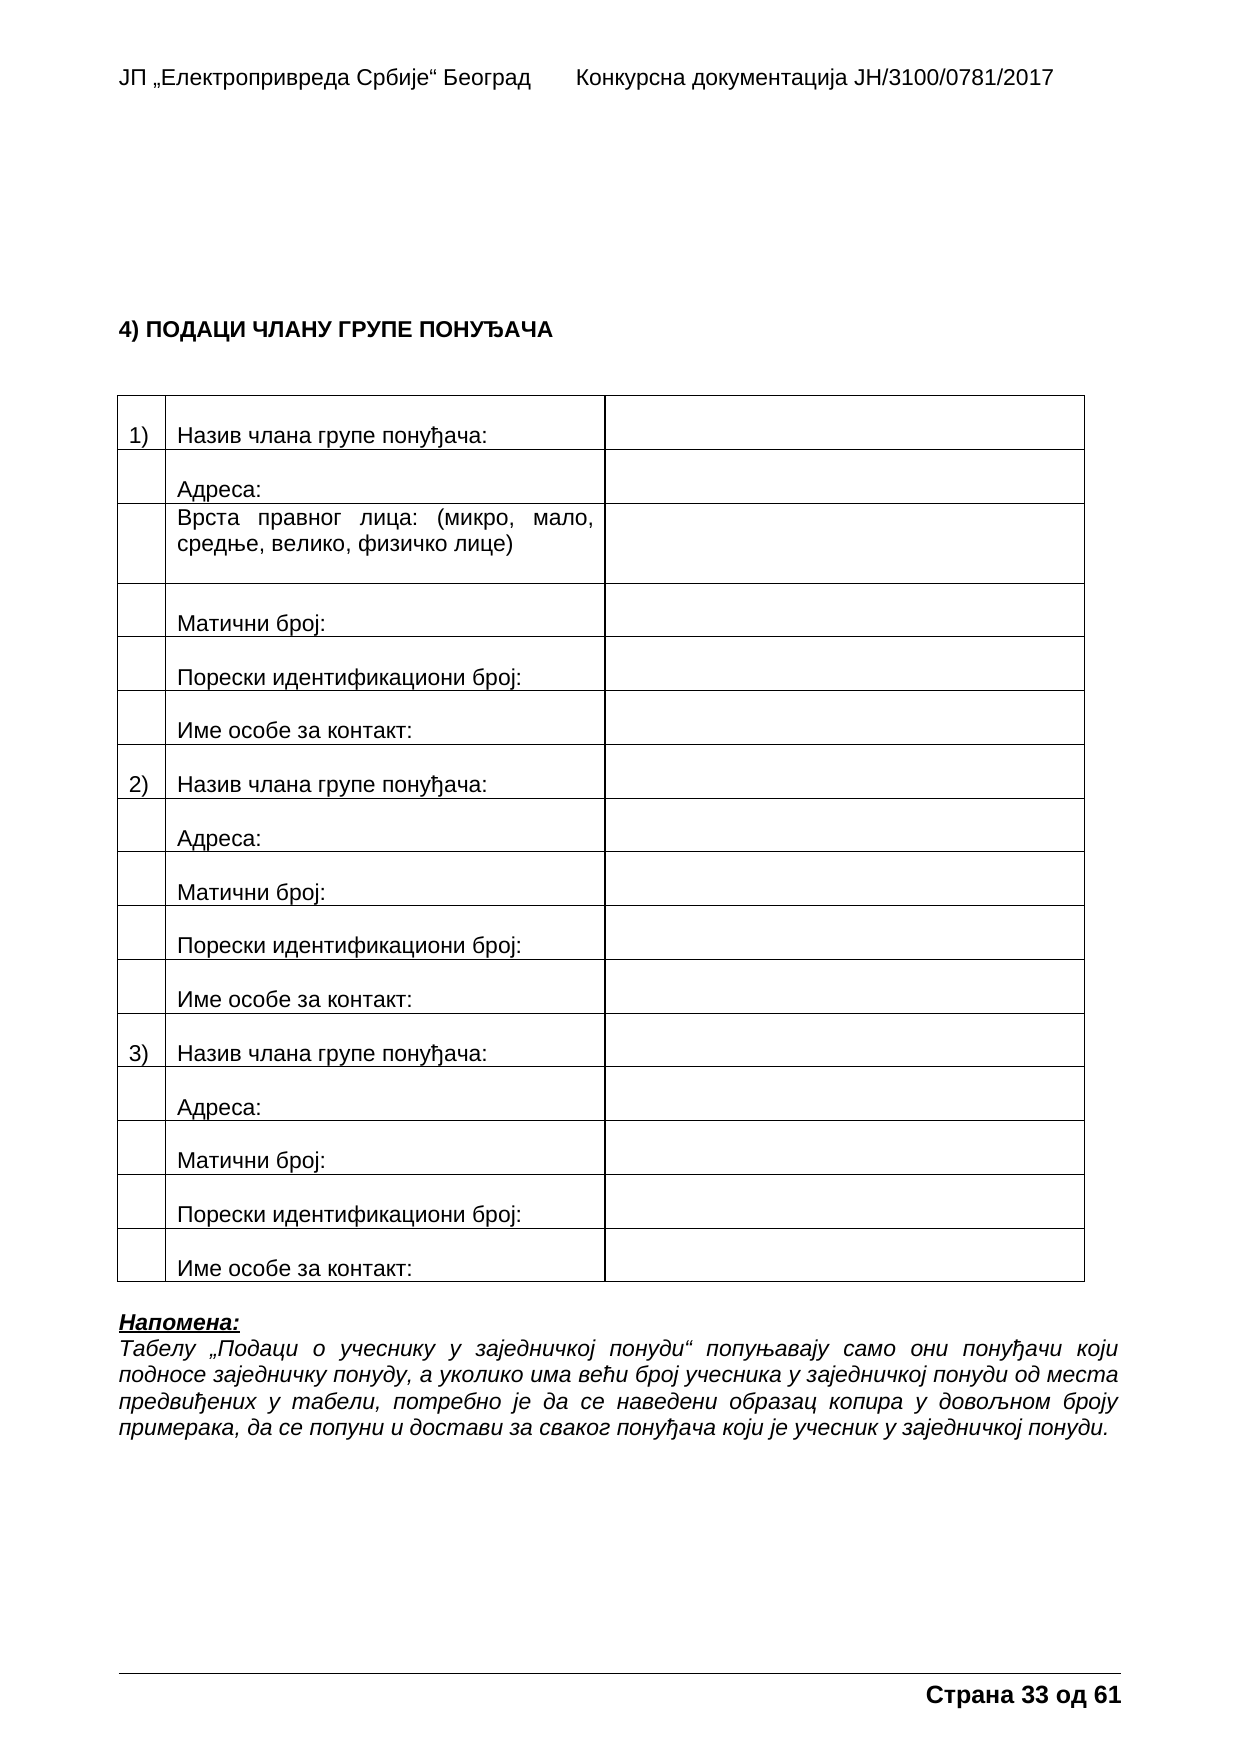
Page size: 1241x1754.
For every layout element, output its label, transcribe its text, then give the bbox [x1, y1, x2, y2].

table_cell [606, 504, 1084, 582]
table_cell [118, 799, 165, 851]
table_cell Адреса: [166, 1067, 604, 1120]
table_cell [118, 637, 165, 690]
text 4) ПОДАЦИ ЧЛАНУ ГРУПЕ ПОНУЂАЧА [119, 316, 1121, 342]
table_cell Назив члана групе понуђача: [166, 1014, 604, 1066]
table_header [606, 396, 1084, 449]
table_cell Адреса: [166, 450, 604, 502]
table_header 1) [118, 396, 165, 449]
table_cell Матични број: [166, 1121, 604, 1174]
table_cell [606, 1229, 1084, 1281]
table_cell [118, 584, 165, 636]
table_cell [118, 1175, 165, 1227]
table_cell [118, 450, 165, 502]
table_cell Порески идентификациони број: [166, 906, 604, 959]
table_cell [606, 584, 1084, 636]
table_cell Име особе за контакт: [166, 960, 604, 1012]
table_cell Врста правног лица: (микро, мало, средње, велико, физичко лице) [166, 504, 604, 582]
table_cell [606, 1014, 1084, 1066]
table_cell [118, 504, 165, 582]
table_cell Порески идентификациони број: [166, 637, 604, 690]
table_cell Матични број: [166, 852, 604, 905]
table_cell Име особе за контакт: [166, 691, 604, 744]
table_cell [118, 1229, 165, 1281]
text Напомена: [119, 1309, 1121, 1335]
table_cell [118, 852, 165, 905]
table_cell Адреса: [166, 799, 604, 851]
table_cell [606, 450, 1084, 502]
table_cell [606, 691, 1084, 744]
table_cell 3) [118, 1014, 165, 1066]
table_cell [118, 1067, 165, 1120]
table_cell [118, 960, 165, 1012]
text Табелу „Подаци о учеснику у заједничкој понуди“ попуњавају само они понуђачи који подносе заједничку понуду, а уколико има већи број учесника у заједничкој понуди од места предвиђених у табели, потребно је да се наведени образац копира у довољном броју примерака, да се попуни и достави за сваког понуђача који је учесник у заједничкој понуди. [119, 1335, 1121, 1440]
table_header Назив члана групе понуђача: [166, 396, 604, 449]
table_cell [606, 1175, 1084, 1227]
table_cell [606, 906, 1084, 959]
table_cell [606, 1121, 1084, 1174]
table_cell Име особе за контакт: [166, 1229, 604, 1281]
table_cell Порески идентификациони број: [166, 1175, 604, 1227]
table_cell [606, 799, 1084, 851]
table_cell [606, 745, 1084, 797]
table_cell [606, 960, 1084, 1012]
table_cell 2) [118, 745, 165, 797]
table_cell [606, 1067, 1084, 1120]
table_cell Матични број: [166, 584, 604, 636]
table_cell [606, 637, 1084, 690]
table_cell [118, 906, 165, 959]
table_cell [606, 852, 1084, 905]
table_cell [118, 1121, 165, 1174]
table_cell [118, 691, 165, 744]
table_cell Назив члана групе понуђача: [166, 745, 604, 797]
